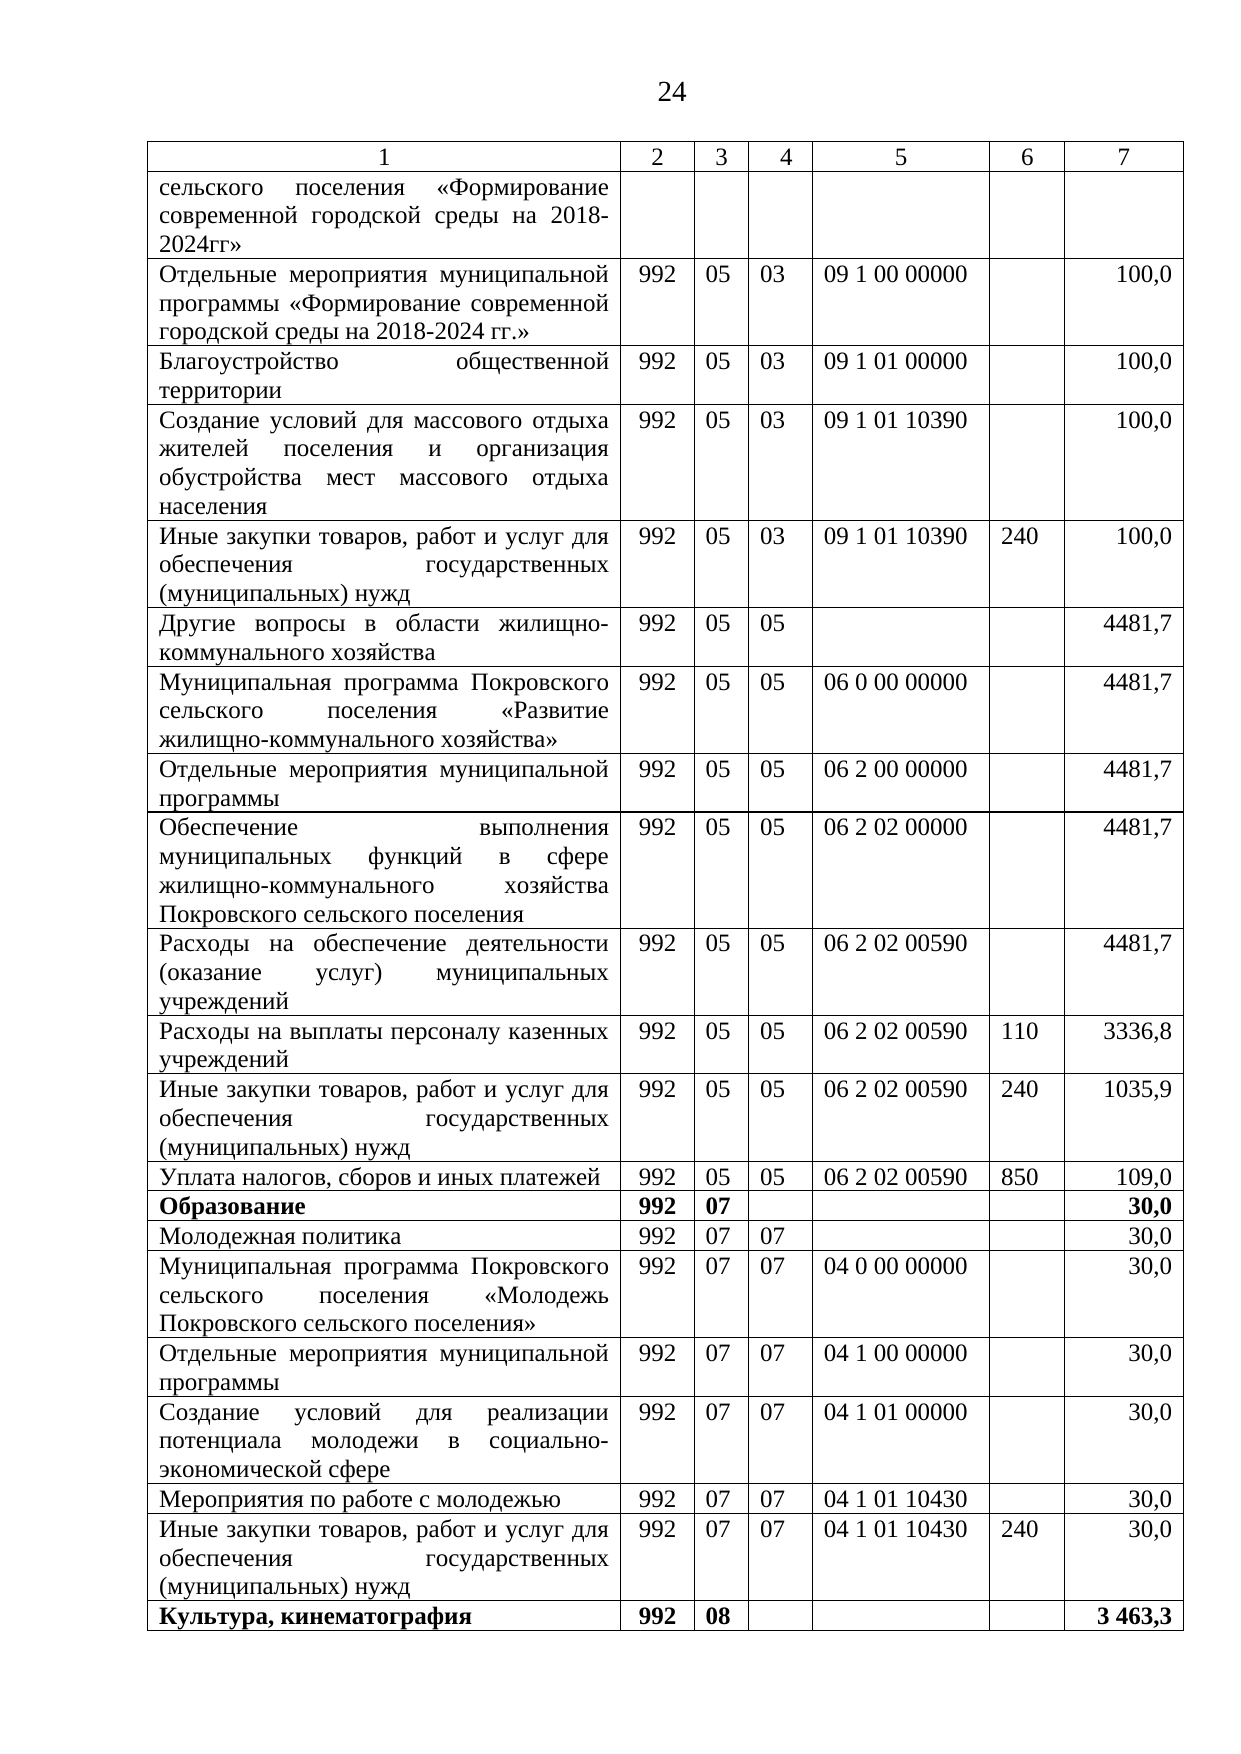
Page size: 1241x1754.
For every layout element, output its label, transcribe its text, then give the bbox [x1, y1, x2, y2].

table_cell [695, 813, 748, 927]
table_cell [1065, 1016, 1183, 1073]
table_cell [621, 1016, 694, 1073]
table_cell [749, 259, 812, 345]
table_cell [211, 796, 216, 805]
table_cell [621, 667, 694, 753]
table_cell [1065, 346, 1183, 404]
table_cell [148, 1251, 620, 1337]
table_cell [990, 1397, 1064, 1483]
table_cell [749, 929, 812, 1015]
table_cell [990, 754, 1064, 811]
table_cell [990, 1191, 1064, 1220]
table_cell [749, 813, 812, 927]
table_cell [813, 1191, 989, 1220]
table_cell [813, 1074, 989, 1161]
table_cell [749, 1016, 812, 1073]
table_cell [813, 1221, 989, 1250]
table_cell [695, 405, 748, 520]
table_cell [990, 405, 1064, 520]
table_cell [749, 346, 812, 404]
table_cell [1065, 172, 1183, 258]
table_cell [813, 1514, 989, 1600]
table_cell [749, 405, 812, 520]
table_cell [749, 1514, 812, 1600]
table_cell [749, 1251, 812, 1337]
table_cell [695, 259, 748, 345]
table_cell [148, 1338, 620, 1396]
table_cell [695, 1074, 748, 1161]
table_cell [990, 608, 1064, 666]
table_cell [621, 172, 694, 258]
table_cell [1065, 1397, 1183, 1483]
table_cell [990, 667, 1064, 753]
table_header 5 [813, 142, 989, 171]
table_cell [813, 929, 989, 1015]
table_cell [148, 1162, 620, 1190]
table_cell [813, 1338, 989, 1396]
table_header 7 [1065, 142, 1183, 171]
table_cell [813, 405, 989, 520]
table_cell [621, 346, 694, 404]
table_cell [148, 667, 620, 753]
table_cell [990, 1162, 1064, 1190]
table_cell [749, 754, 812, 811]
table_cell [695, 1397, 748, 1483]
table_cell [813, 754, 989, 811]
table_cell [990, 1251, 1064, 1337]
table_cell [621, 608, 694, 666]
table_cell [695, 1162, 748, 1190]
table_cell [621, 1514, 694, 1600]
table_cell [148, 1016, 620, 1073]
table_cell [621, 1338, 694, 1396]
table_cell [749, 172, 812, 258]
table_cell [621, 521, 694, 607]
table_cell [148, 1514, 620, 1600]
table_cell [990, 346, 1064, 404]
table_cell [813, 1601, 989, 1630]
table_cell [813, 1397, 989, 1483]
table_header 4 [749, 142, 812, 171]
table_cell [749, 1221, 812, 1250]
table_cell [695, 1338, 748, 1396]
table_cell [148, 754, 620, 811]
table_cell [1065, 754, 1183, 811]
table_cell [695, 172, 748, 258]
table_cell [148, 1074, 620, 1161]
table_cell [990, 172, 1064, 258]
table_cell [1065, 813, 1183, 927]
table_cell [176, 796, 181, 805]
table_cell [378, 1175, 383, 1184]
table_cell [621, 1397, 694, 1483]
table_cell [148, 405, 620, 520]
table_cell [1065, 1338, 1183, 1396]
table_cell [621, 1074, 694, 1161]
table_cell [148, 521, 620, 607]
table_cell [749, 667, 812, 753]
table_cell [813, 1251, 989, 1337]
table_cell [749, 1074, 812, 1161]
table_header 1 [148, 142, 620, 171]
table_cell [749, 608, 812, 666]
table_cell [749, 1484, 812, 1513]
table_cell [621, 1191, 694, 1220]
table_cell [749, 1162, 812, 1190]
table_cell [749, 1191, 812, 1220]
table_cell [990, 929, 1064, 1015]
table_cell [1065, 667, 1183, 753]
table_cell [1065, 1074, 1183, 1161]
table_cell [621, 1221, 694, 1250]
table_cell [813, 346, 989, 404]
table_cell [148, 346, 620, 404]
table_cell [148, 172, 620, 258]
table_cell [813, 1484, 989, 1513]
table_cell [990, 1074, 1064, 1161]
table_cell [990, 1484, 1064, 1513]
table_header 3 [695, 142, 748, 171]
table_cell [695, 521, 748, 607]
table_header 6 [990, 142, 1064, 171]
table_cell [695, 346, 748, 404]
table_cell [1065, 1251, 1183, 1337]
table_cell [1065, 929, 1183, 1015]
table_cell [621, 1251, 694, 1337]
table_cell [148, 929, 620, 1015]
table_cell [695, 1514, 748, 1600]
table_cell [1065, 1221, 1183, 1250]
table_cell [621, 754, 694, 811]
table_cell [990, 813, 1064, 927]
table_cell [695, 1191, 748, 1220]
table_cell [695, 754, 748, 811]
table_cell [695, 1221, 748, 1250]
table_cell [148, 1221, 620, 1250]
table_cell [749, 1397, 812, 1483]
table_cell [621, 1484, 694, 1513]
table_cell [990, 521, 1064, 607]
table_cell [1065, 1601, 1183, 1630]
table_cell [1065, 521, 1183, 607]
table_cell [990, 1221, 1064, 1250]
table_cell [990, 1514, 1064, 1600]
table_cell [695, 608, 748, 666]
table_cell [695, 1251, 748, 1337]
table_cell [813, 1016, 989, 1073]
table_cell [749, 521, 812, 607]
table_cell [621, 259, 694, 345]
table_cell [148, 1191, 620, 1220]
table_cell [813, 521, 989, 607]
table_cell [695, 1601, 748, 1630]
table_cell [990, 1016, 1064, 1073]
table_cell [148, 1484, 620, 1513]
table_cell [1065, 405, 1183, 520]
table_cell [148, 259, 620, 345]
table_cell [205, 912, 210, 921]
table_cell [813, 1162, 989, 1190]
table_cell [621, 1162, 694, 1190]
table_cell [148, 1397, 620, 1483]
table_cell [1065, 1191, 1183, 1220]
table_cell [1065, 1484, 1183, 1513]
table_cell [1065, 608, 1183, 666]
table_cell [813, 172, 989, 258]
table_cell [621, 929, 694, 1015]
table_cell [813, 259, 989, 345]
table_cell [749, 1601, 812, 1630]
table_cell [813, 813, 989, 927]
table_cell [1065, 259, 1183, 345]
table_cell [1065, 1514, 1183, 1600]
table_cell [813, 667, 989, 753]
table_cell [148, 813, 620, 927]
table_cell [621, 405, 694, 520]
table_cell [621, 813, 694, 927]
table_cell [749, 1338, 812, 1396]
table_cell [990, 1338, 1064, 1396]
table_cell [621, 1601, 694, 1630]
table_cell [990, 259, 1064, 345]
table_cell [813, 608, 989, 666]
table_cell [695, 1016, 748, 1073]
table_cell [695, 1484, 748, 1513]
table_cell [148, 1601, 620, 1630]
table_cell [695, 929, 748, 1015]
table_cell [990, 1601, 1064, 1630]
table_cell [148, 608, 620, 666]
table_header 2 [621, 142, 694, 171]
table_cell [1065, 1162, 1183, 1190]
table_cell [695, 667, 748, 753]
